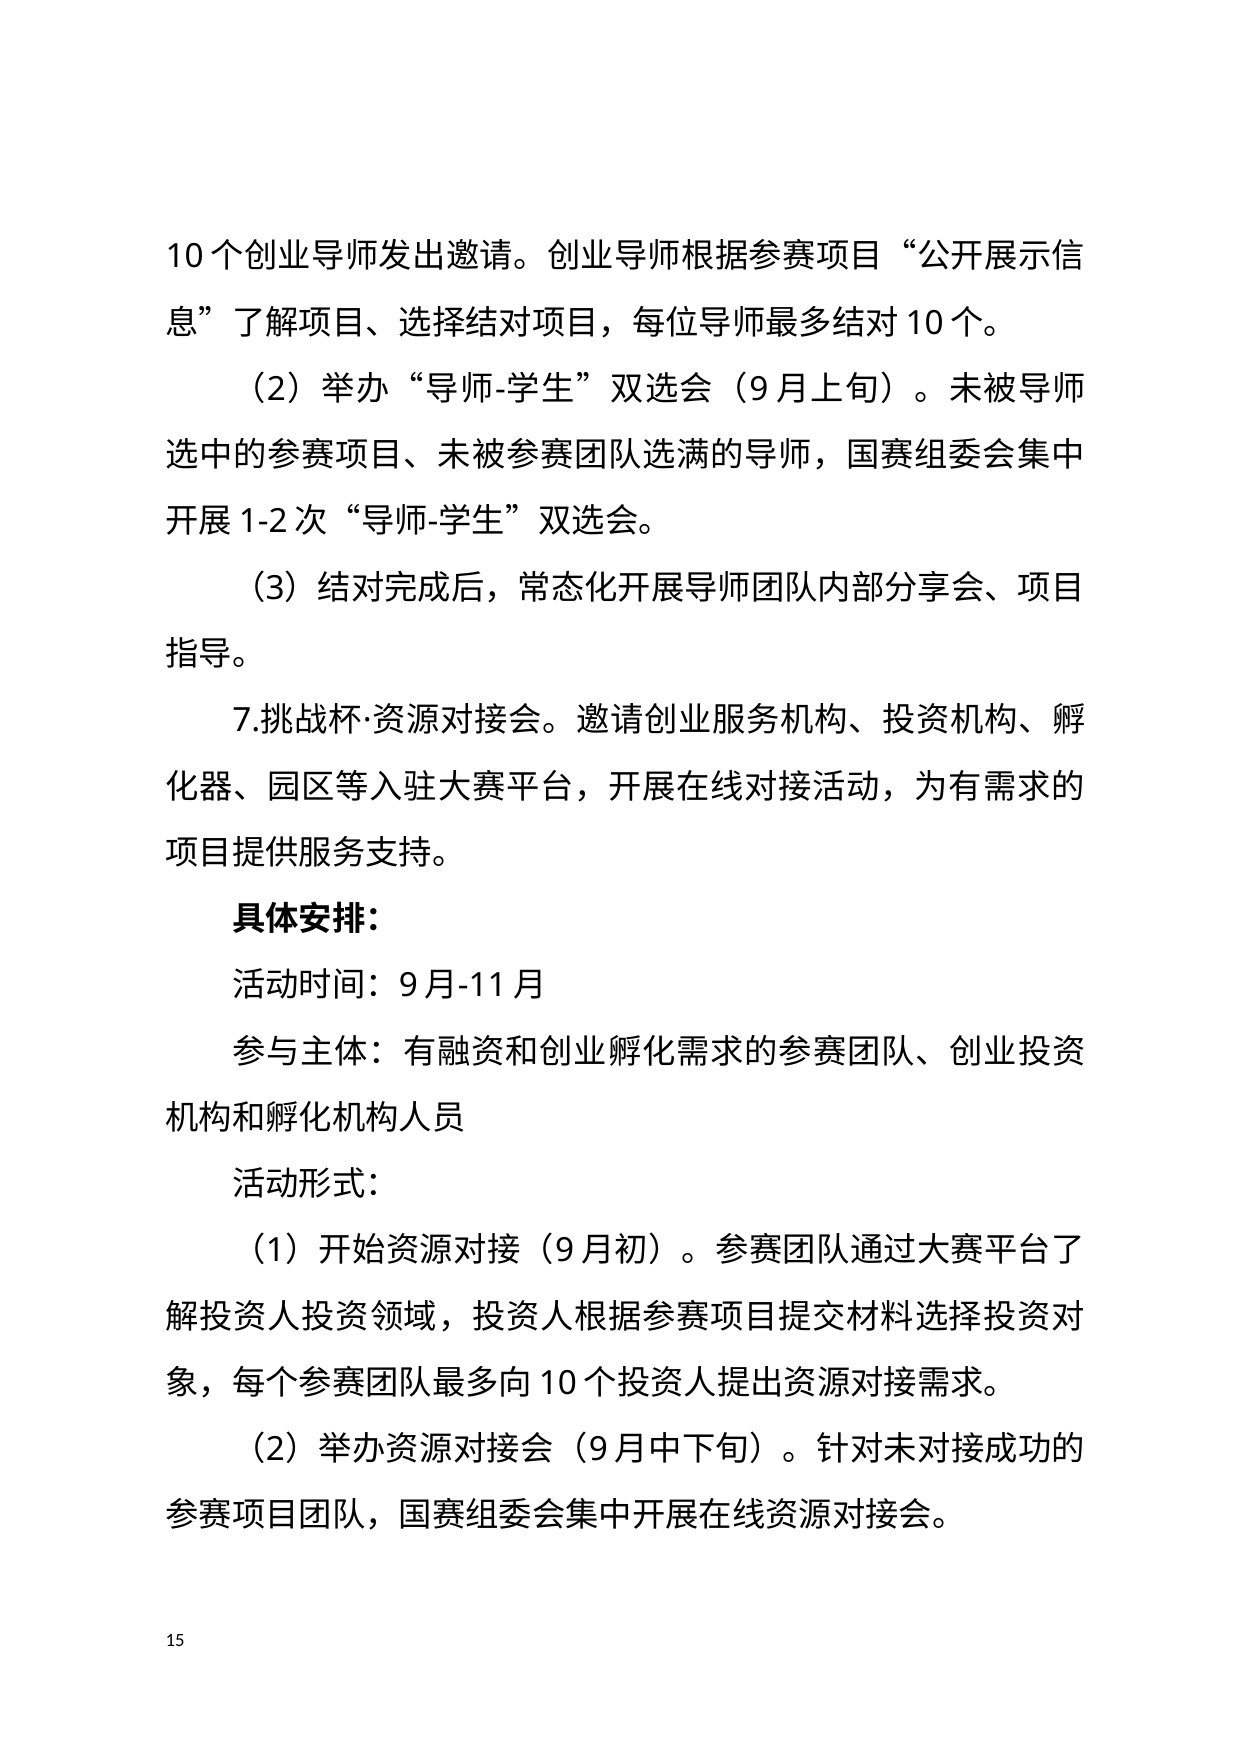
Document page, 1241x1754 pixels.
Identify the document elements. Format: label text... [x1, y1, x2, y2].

text 活动形式： [165, 1148, 1087, 1214]
text 活动时间：9月-11月 [165, 949, 1087, 1015]
text （3）结对完成后，常态化开展导师团队内部分享会、项目指导。 [165, 552, 1087, 684]
text 7.挑战杯·资源对接会。邀请创业服务机构、投资机构、孵化器、园区等入驻大赛平台，开展在线对接活动，为有需求的项目提供服务支持。 [165, 684, 1087, 883]
text （2）举办“导师-学生”双选会（9月上旬）。未被导师选中的参赛项目、未被参赛团队选满的导师，国赛组委会集中开展1-2次“导师-学生”双选会。 [165, 353, 1087, 552]
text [165, 220, 1087, 353]
text （1）开始资源对接（9月初）。参赛团队通过大赛平台了解投资人投资领域，投资人根据参赛项目提交材料选择投资对象，每个参赛团队最多向10个投资人提出资源对接需求。 [165, 1214, 1087, 1413]
text （2）举办资源对接会（9月中下旬）。针对未对接成功的参赛项目团队，国赛组委会集中开展在线资源对接会。 [165, 1413, 1087, 1545]
text 具体安排： [165, 883, 1087, 949]
text 参与主体：有融资和创业孵化需求的参赛团队、创业投资机构和孵化机构人员 [165, 1015, 1087, 1148]
